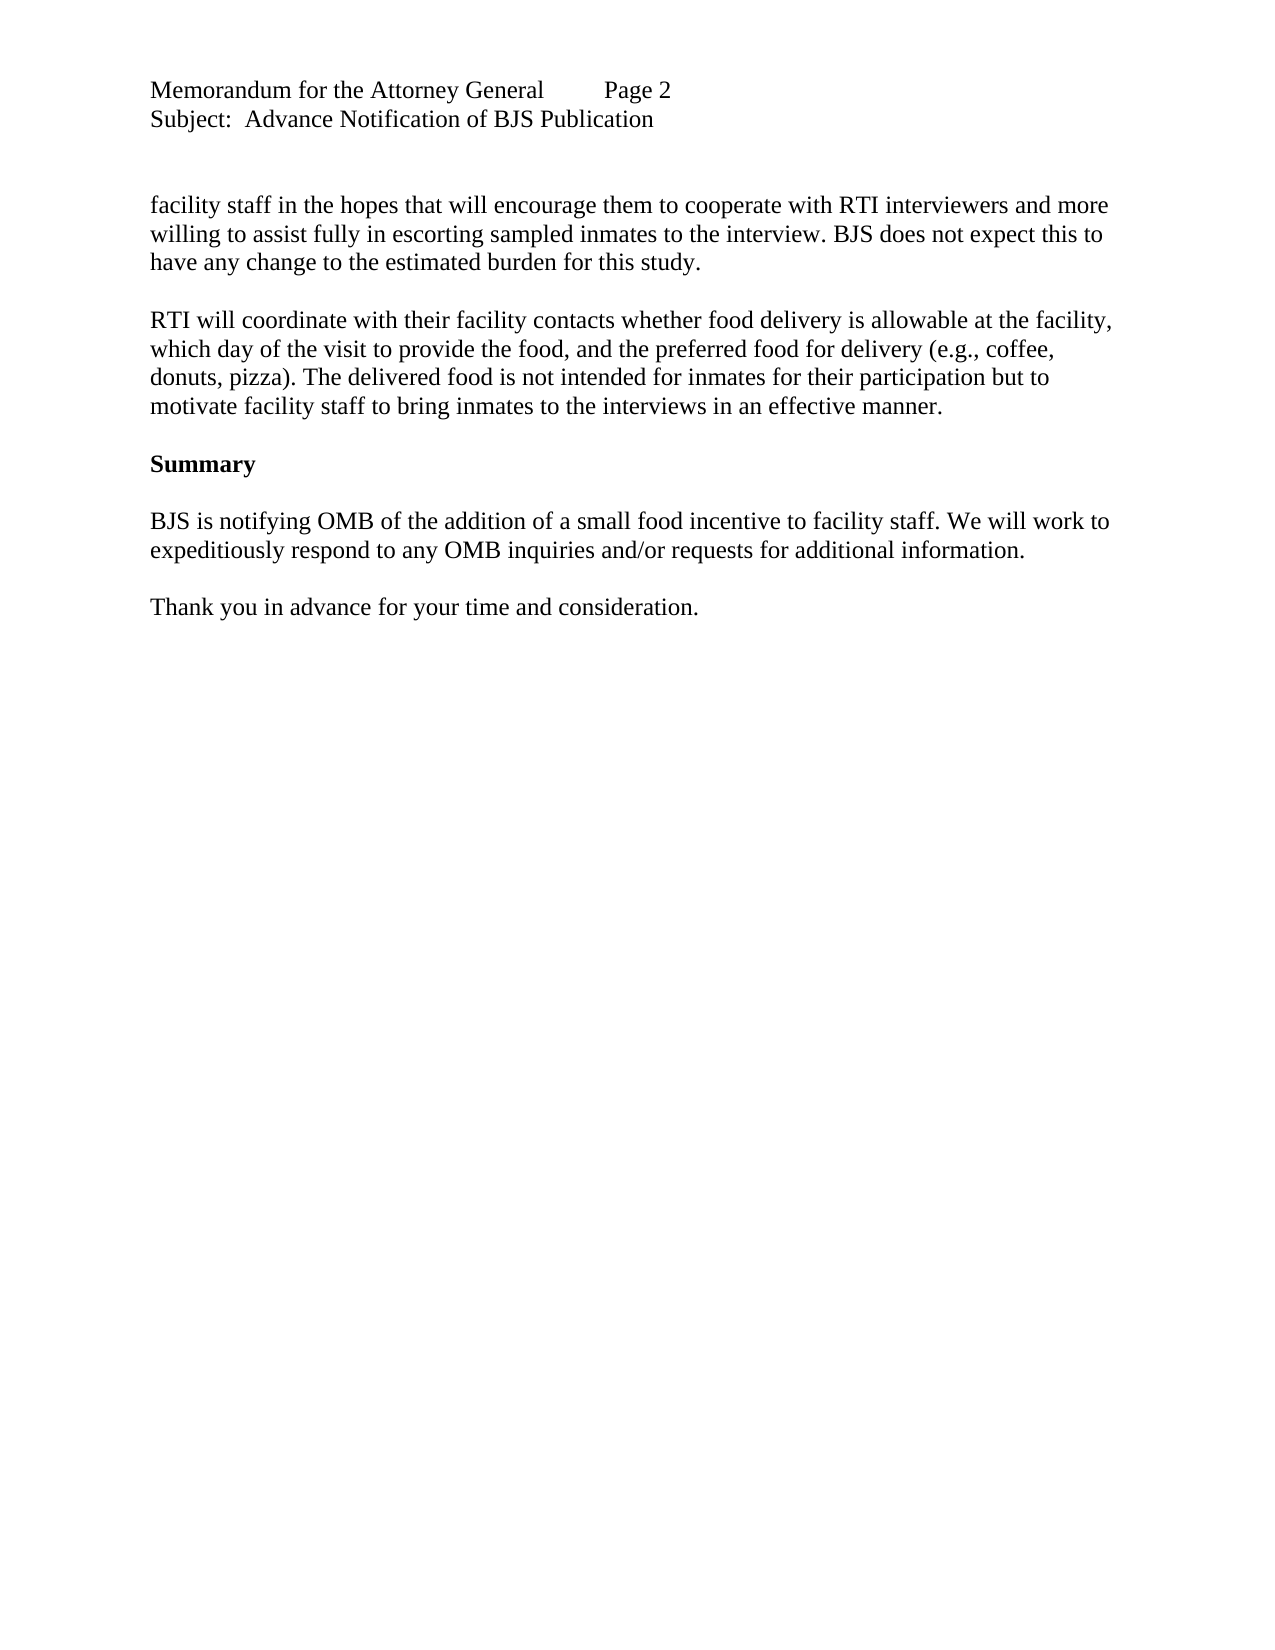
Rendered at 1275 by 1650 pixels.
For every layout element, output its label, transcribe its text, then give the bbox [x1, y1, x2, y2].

text Thank you in advance for your time and consideration. [150, 592, 1125, 621]
text RTI will coordinate with their facility contacts whether food delivery is allowable at the facility, which day of the visit to provide the food, and the preferred food for delivery (e.g., coffee, donuts, pizza). The delivered food is not intended for inmates for their participation but to motivate facility staff to bring inmates to the interviews in an effective manner. [150, 305, 1125, 420]
text Summary [150, 449, 1125, 477]
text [150, 190, 1125, 276]
text BJS is notifying OMB of the addition of a small food incentive to facility staff. We will work to expeditiously respond to any OMB inquiries and/or requests for additional information. [150, 506, 1125, 564]
